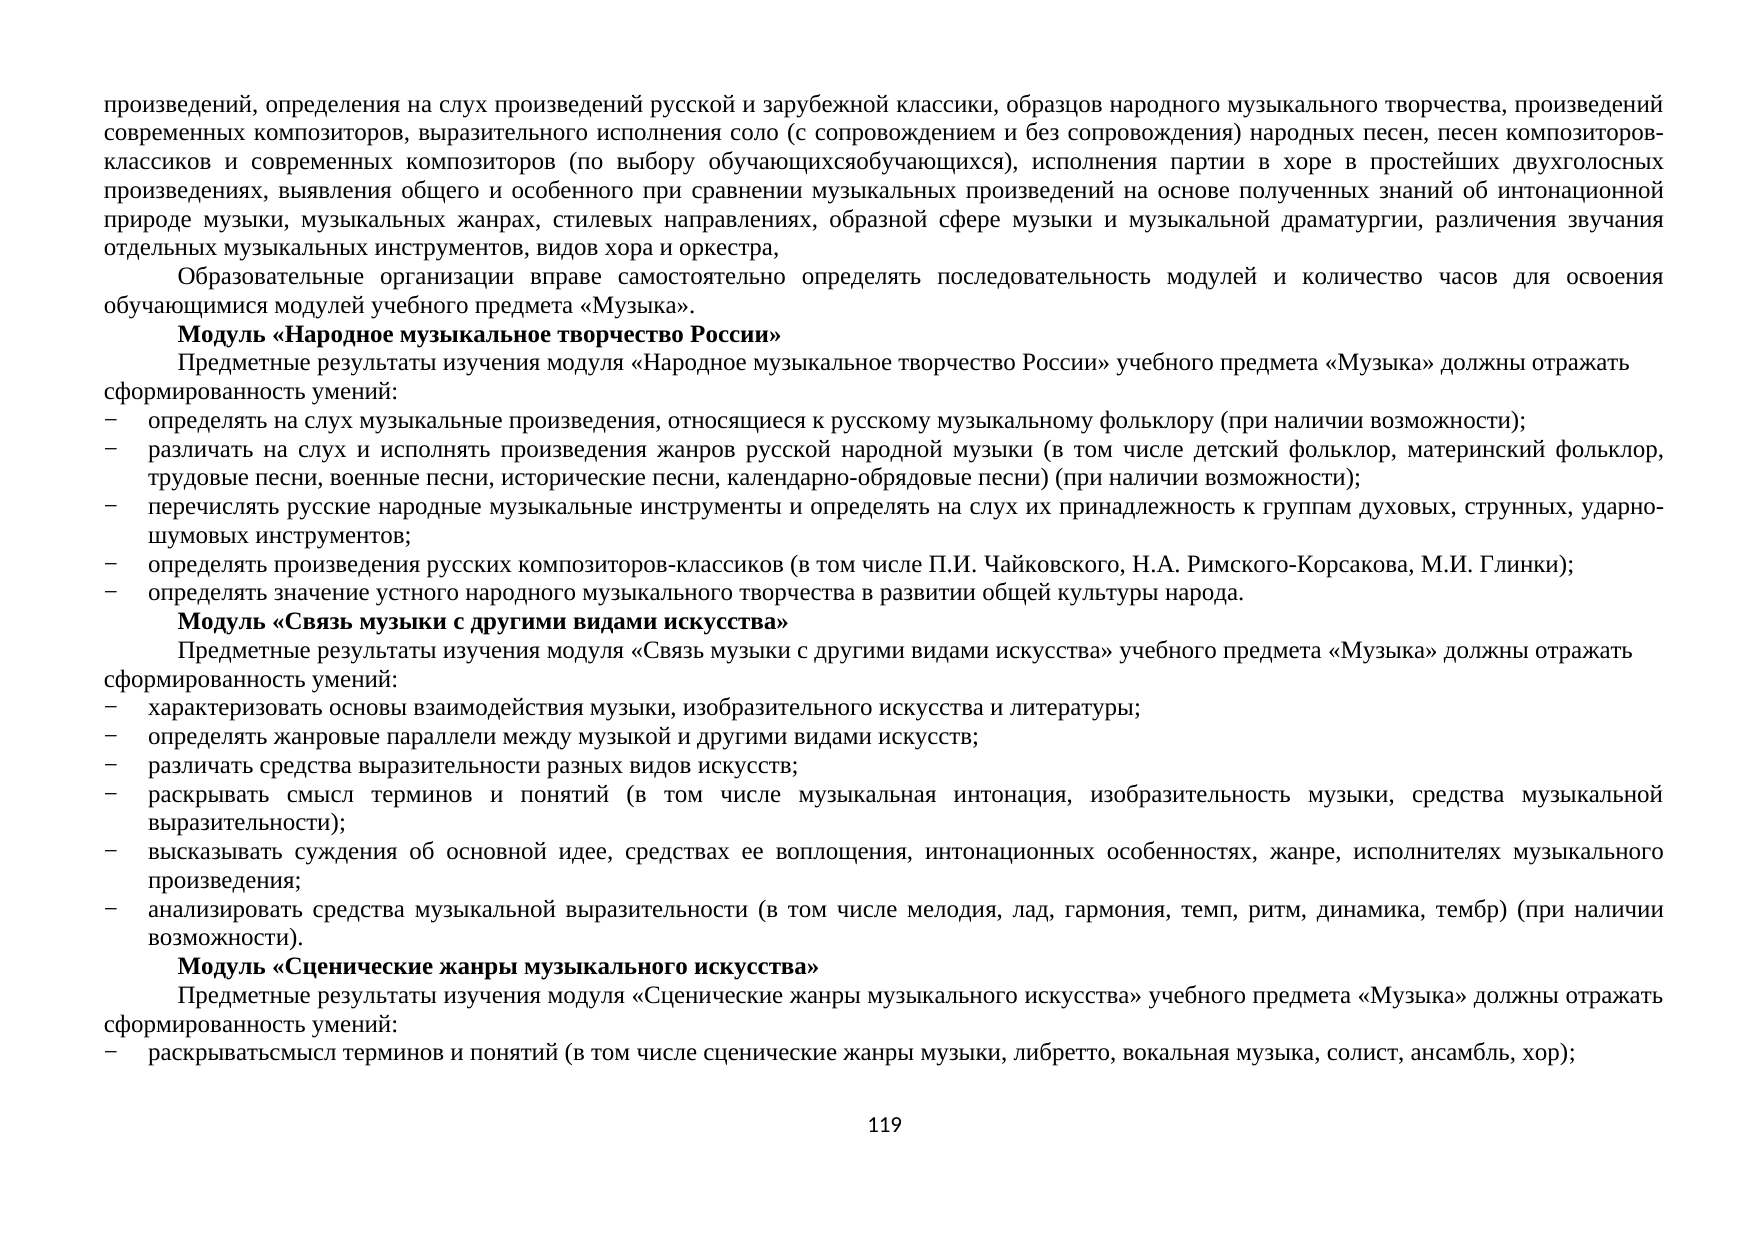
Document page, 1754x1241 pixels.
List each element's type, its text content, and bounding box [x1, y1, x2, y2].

text Модуль «Народное музыкальное творчество России» [103, 319, 1665, 347]
list раскрыватьсмысл терминов и понятий (в том числе сценические жанры музыки, либретто, вокальная музыка, солист, ансамбль, хор); [103, 1037, 1665, 1066]
list характеризовать основы взаимодействия музыки, изобразительного искусства и литературы; [103, 692, 1665, 721]
list высказывать суждения об основной идее, средствах ее воплощения, интонационных особенностях, жанре, исполнителях музыкального произведения; [103, 836, 1665, 894]
text Модуль «Сценические жанры музыкального искусства» [103, 951, 1665, 980]
list определять произведения русских композиторов-классиков (в том числе П.И. Чайковского, Н.А. Римского-Корсакова, М.И. Глинки); [103, 549, 1665, 577]
list определять жанровые параллели между музыкой и другими видами искусств; [103, 721, 1665, 750]
text Модуль «Связь музыки с другими видами искусства» [103, 606, 1665, 635]
list различать на слух и исполнять произведения жанров русской народной музыки (в том числе детский фольклор, материнский фольклор, трудовые песни, военные песни, исторические песни, календарно-обрядовые песни) (при наличии возможности); [103, 434, 1665, 491]
list определять на слух музыкальные произведения, относящиеся к русскому музыкальному фольклору (при наличии возможности); [103, 405, 1665, 434]
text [103, 89, 1665, 261]
list перечислять русские народные музыкальные инструменты и определять на слух их принадлежность к группам духовых, струнных, ударно-шумовых инструментов; [103, 491, 1665, 549]
text Предметные результаты изучения модуля «Сценические жанры музыкального искусства» учебного предмета «Музыка» должны отражать сформированность умений: [103, 980, 1665, 1037]
list анализировать средства музыкальной выразительности (в том числе мелодия, лад, гармония, темп, ритм, динамика, тембр) (при наличии возможности). [103, 894, 1665, 951]
list различать средства выразительности разных видов искусств; [103, 750, 1665, 779]
text Предметные результаты изучения модуля «Народное музыкальное творчество России» учебного предмета «Музыка» должны отражать сформированность умений: [103, 347, 1665, 405]
text Образовательные организации вправе самостоятельно определять последовательность модулей и количество часов для освоения обучающимися модулей учебного предмета «Музыка». [103, 261, 1665, 319]
list определять значение устного народного музыкального творчества в развитии общей культуры народа. [103, 577, 1665, 606]
text Предметные результаты изучения модуля «Связь музыки с другими видами искусства» учебного предмета «Музыка» должны отражать сформированность умений: [103, 635, 1665, 692]
list раскрывать смысл терминов и понятий (в том числе музыкальная интонация, изобразительность музыки, средства музыкальной выразительности); [103, 779, 1665, 836]
